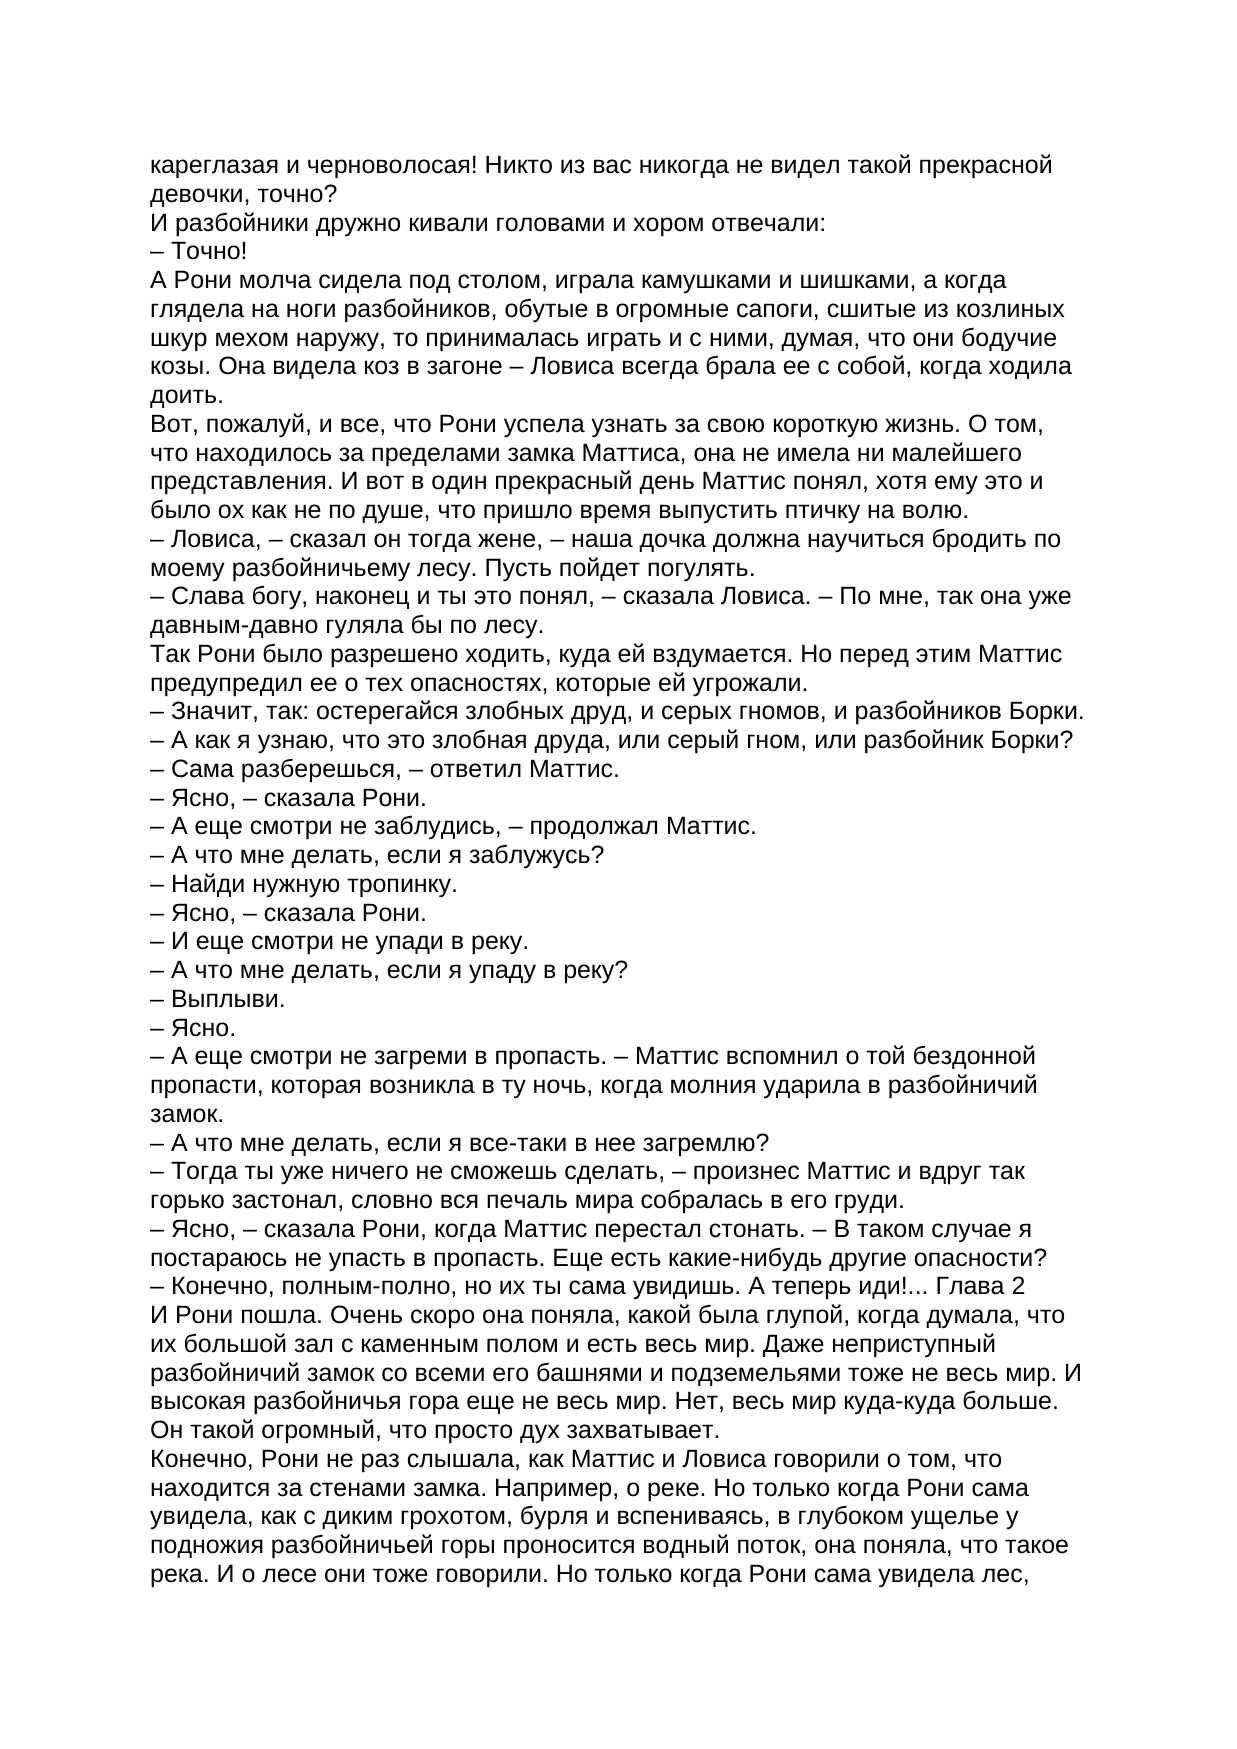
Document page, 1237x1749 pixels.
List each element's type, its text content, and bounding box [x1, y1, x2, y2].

text – Выплыви. [150, 984, 1086, 1012]
text – И еще смотри не упади в реку. [150, 926, 1086, 955]
text Вот, пожалуй, и все, что Рони успела узнать за свою короткую жизнь. О том, что находилось за пределами замка Маттиса, она не имела ни малейшего представления. И вот в один прекрасный день Маттис понял, хотя ему это и было ох как не по душе, что пришло время выпустить птичку на волю. [150, 409, 1086, 524]
text – Слава богу, наконец и ты это понял, – сказала Ловиса. – По мне, так она уже давным-давно гуляла бы по лесу. [150, 581, 1086, 639]
text – А что мне делать, если я заблужусь? [150, 840, 1086, 869]
text – Ясно, – сказала Рони, когда Маттис перестал стонать. – В таком случае я постараюсь не упасть в пропасть. Еще есть какие-нибудь другие опасности? [150, 1214, 1086, 1271]
text – Найди нужную тропинку. [150, 869, 1086, 897]
text – А еще смотри не загреми в пропасть. – Маттис вспомнил о той бездонной пропасти, которая возникла в ту ночь, когда молния ударила в разбойничий замок. [150, 1041, 1086, 1127]
text – Ловиса, – сказал он тогда жене, – наша дочка должна научиться бродить по моему разбойничьему лесу. Пусть пойдет погулять. [150, 524, 1086, 581]
text – А что мне делать, если я все-таки в нее загремлю? [150, 1127, 1086, 1156]
text – Значит, так: остерегайся злобных друд, и серых гномов, и разбойников Борки. [150, 696, 1086, 725]
text – А еще смотри не заблудись, – продолжал Маттис. [150, 811, 1086, 840]
text – Тогда ты уже ничего не сможешь сделать, – произнес Маттис и вдруг так горько застонал, словно вся печаль мира собралась в его груди. [150, 1156, 1086, 1214]
text И Рони пошла. Очень скоро она поняла, какой была глупой, когда думала, что их большой зал с каменным полом и есть весь мир. Даже неприступный разбойничий замок со всеми его башнями и подземельями тоже не весь мир. И высокая разбойничья гора еще не весь мир. Нет, весь мир куда-куда больше. Он такой огромный, что просто дух захватывает. [150, 1300, 1086, 1444]
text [150, 1444, 1086, 1587]
text – Точно! [150, 236, 1086, 265]
text – А что мне делать, если я упаду в реку? [150, 955, 1086, 984]
text – Сама разберешься, – ответил Маттис. [150, 754, 1086, 782]
text – Конечно, полным-полно, но их ты сама увидишь. А теперь иди!... [150, 1271, 1086, 1300]
text А Рони молча сидела под столом, играла камушками и шишками, а когда глядела на ноги разбойников, обутые в огромные сапоги, сшитые из козлиных шкур мехом наружу, то принималась играть и с ними, думая, что они бодучие козы. Она видела коз в загоне – Ловиса всегда брала ее с собой, когда ходила доить. [150, 265, 1086, 409]
text И разбойники дружно кивали головами и хором отвечали: [150, 207, 1086, 236]
text – А как я узнаю, что это злобная друда, или серый гном, или разбойник Борки? [150, 725, 1086, 754]
text – Ясно, – сказала Рони. [150, 782, 1086, 811]
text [150, 150, 1086, 207]
text – Ясно, – сказала Рони. [150, 897, 1086, 926]
text Так Рони было разрешено ходить, куда ей вздумается. Но перед этим Маттис предупредил ее о тех опасностях, которые ей угрожали. [150, 639, 1086, 696]
text – Ясно. [150, 1012, 1086, 1041]
